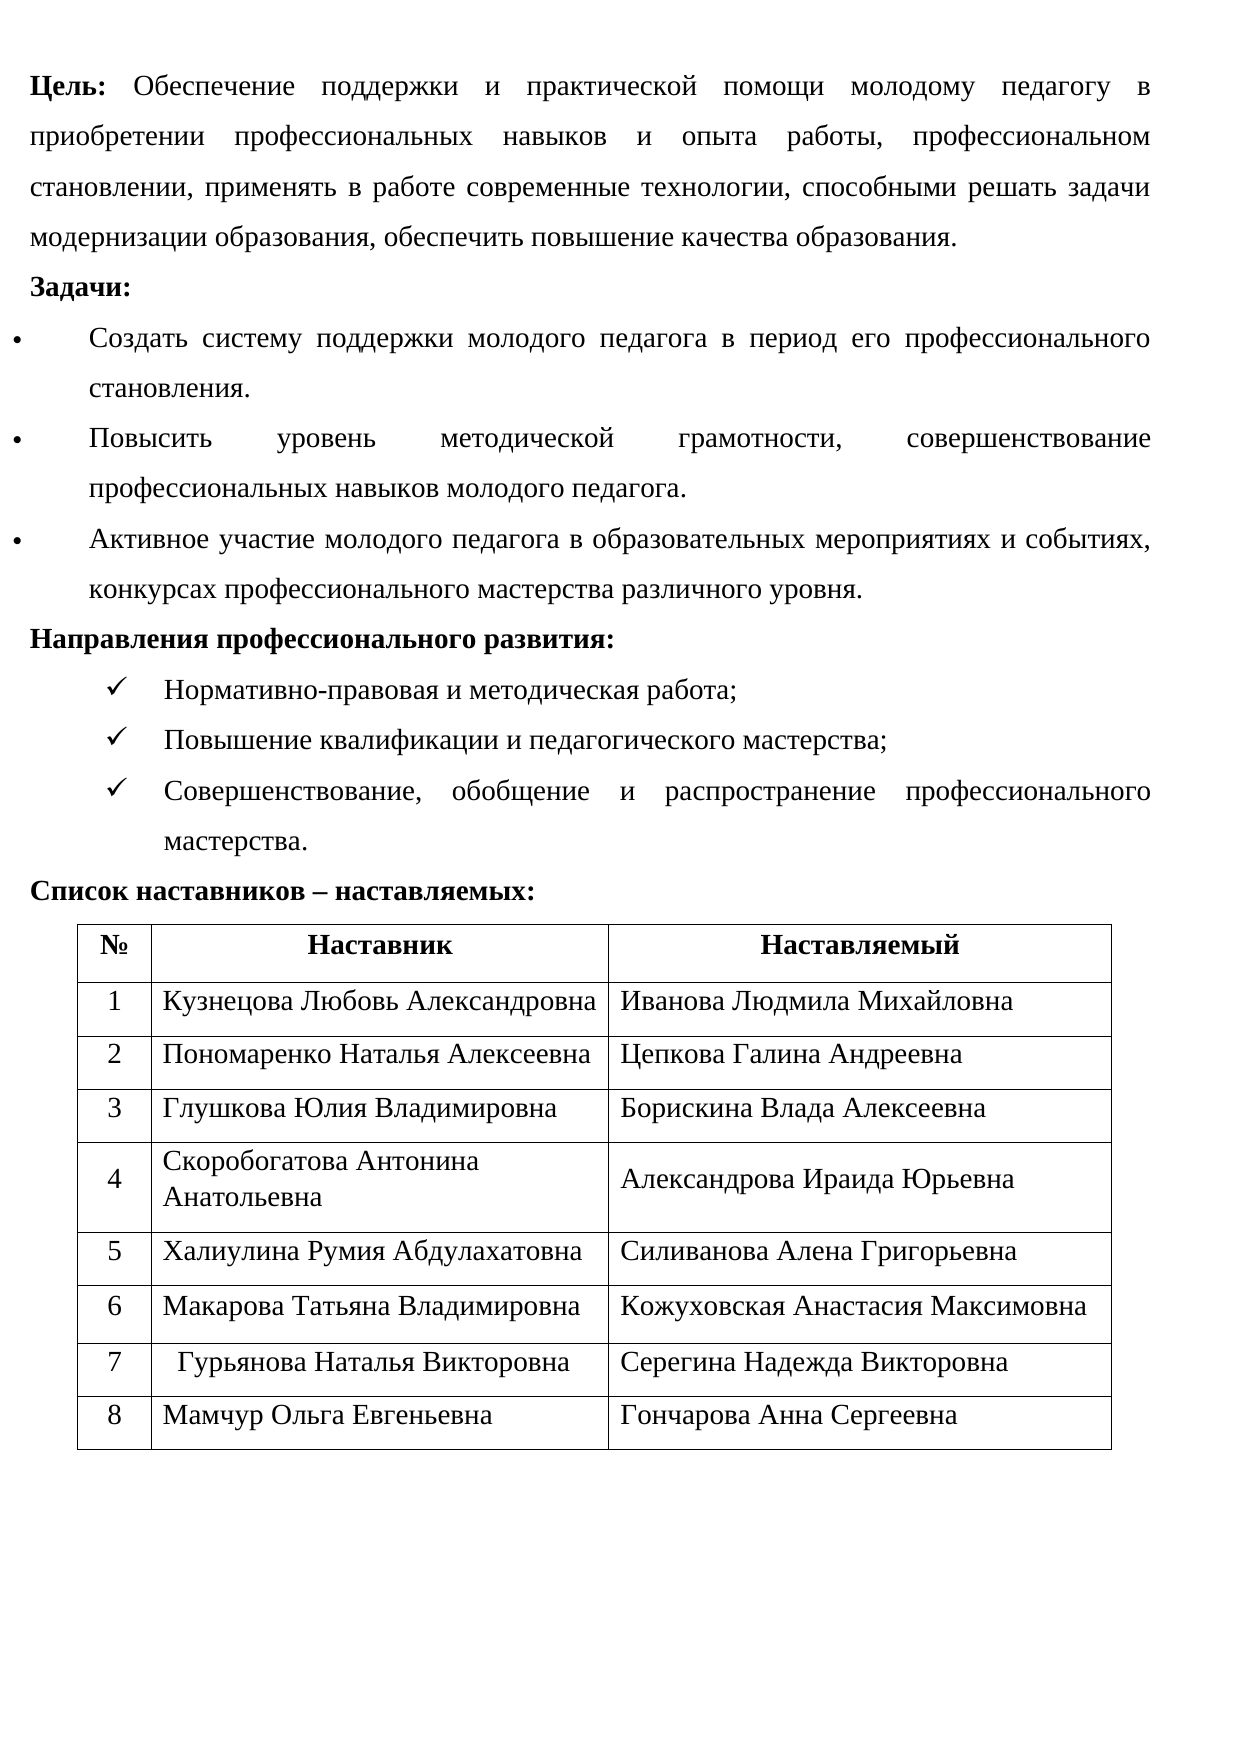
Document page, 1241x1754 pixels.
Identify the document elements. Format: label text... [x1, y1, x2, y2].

list Нормативно-правовая и методическая работа; [104, 672, 1152, 706]
text Задачи: [29, 269, 1152, 303]
text Цель: Обеспечение поддержки и практической помощи молодому педагогу в приобретении профессиональных навыков и опыта работы, профессиональном становлении, применять в работе современные технологии, способными решать задачи модернизации образования, обеспечить повышение качества образования. [29, 68, 1152, 253]
list Создать систему поддержки молодого педагога в период его профессионального становления. [14, 320, 1152, 403]
table_cell 5 [78, 1233, 151, 1285]
table_cell Халиулина Румия Абдулахатовна [152, 1233, 608, 1285]
table_cell 7 [78, 1344, 151, 1396]
table_cell Гончарова Анна Сергеевна [609, 1397, 1111, 1449]
list Совершенствование, обобщение и распространение профессионального мастерства. [104, 773, 1152, 857]
table_header Наставник [152, 925, 608, 982]
text Список наставников – наставляемых: [29, 873, 1152, 907]
table_cell Мамчур Ольга Евгеньевна [152, 1397, 608, 1449]
table_cell 3 [78, 1090, 151, 1142]
list Повышение квалификации и педагогического мастерства; [104, 722, 1152, 756]
table_cell 2 [78, 1037, 151, 1089]
table_cell Гурьянова Наталья Викторовна [152, 1344, 608, 1396]
table_cell 1 [78, 983, 151, 1036]
table_cell Иванова Людмила Михайловна [609, 983, 1111, 1036]
list Активное участие молодого педагога в образовательных мероприятиях и событиях, конкурсах профессионального мастерства различного уровня. [14, 521, 1152, 605]
table_cell 8 [78, 1397, 151, 1449]
table_cell 6 [78, 1286, 151, 1343]
table_cell Александрова Ираида Юрьевна [609, 1143, 1111, 1232]
list Повысить уровень методической грамотности, совершенствование профессиональных навыков молодого педагога. [14, 420, 1152, 504]
table_cell 4 [78, 1143, 151, 1232]
table_header № [78, 925, 151, 982]
table_cell Глушкова Юлия Владимировна [152, 1090, 608, 1142]
table_cell Кузнецова Любовь Александровна [152, 983, 608, 1036]
text Направления профессионального развития: [29, 622, 1152, 655]
table_cell Пономаренко Наталья Алексеевна [152, 1037, 608, 1089]
table_cell Цепкова Галина Андреевна [609, 1037, 1111, 1089]
table_header Наставляемый [609, 925, 1111, 982]
table_cell Макарова Татьяна Владимировна [152, 1286, 608, 1343]
table_cell Скоробогатова Антонина Анатольевна [152, 1143, 608, 1232]
table_cell Кожуховская Анастасия Максимовна [609, 1286, 1111, 1343]
table_cell Силиванова Алена Григорьевна [609, 1233, 1111, 1285]
table_cell Борискина Влада Алексеевна [609, 1090, 1111, 1142]
table_cell Серегина Надежда Викторовна [609, 1344, 1111, 1396]
